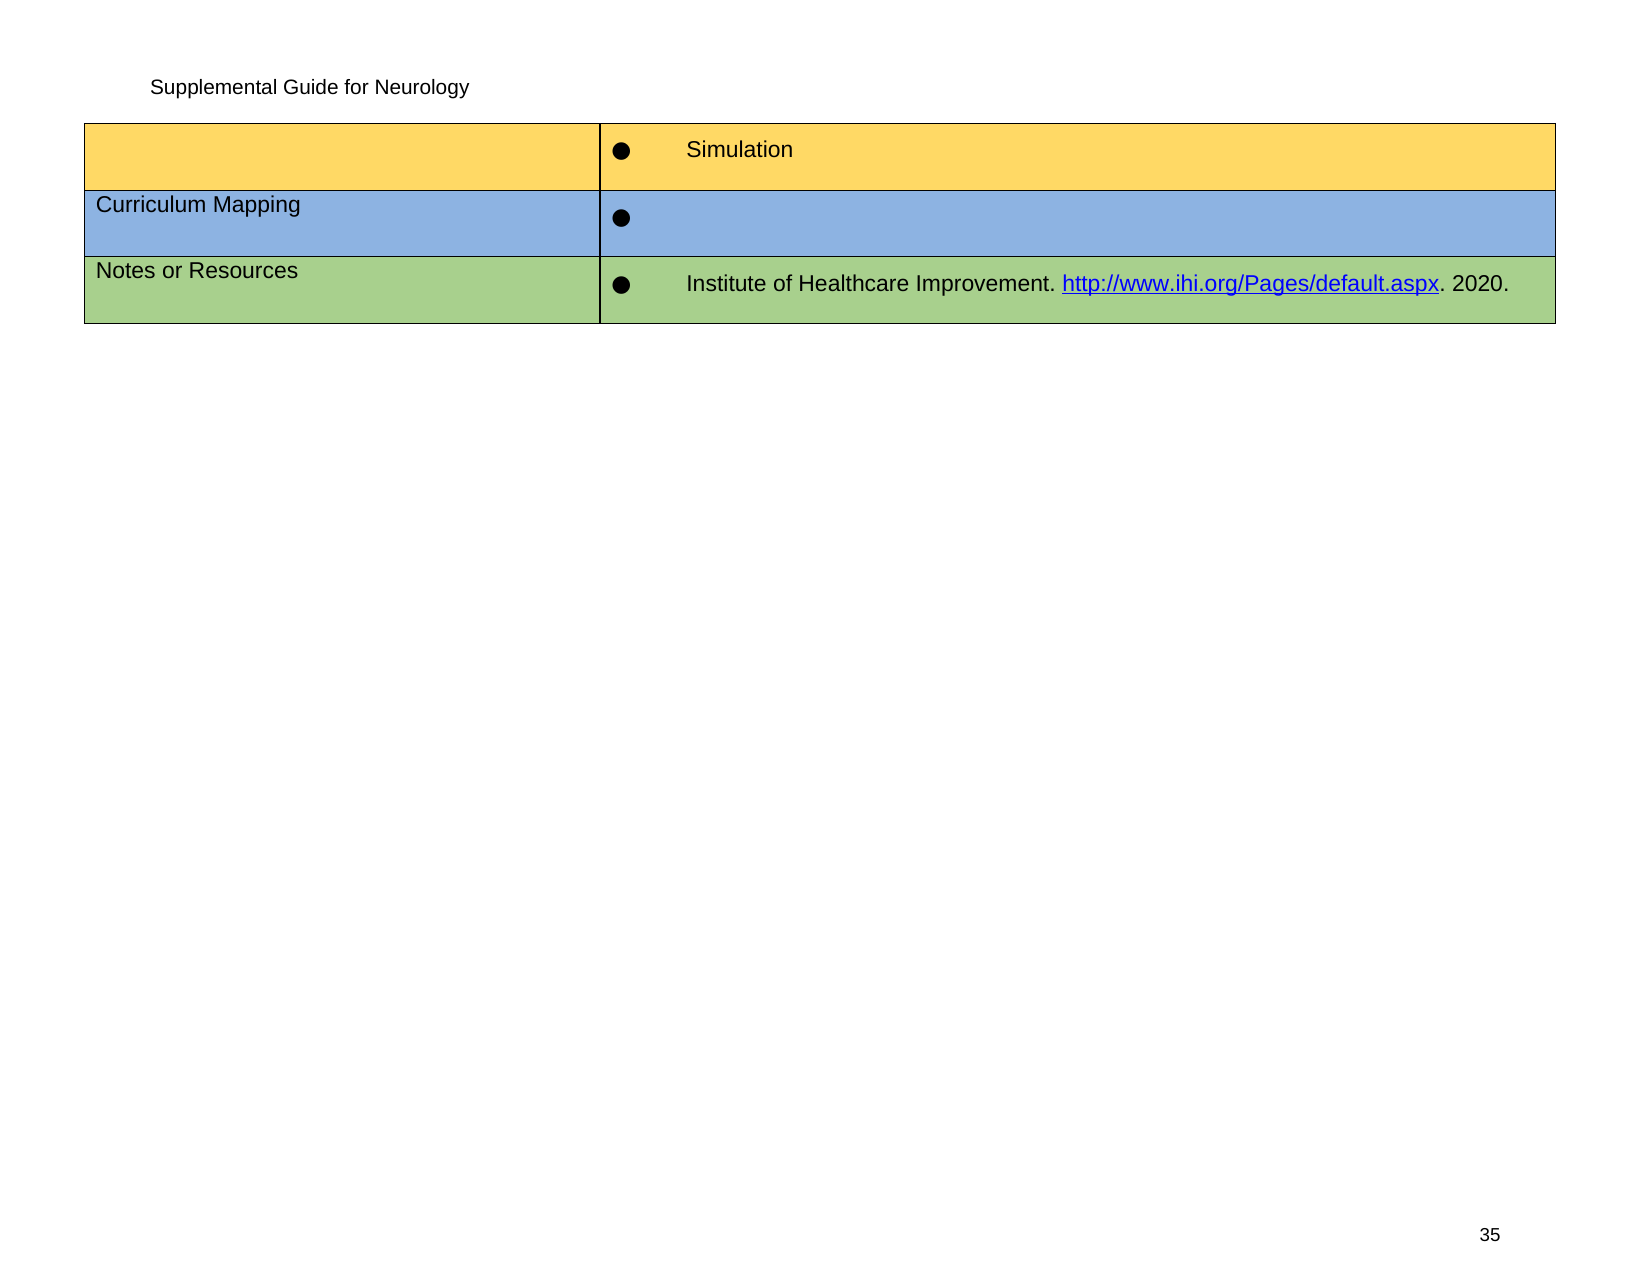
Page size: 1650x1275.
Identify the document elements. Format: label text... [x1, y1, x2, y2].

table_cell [85, 124, 599, 190]
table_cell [601, 124, 1555, 190]
table_cell Institute of Healthcare Improvement. http://www.ihi.org/Pages/default.aspx. 2020. [601, 257, 1555, 323]
table_cell Curriculum Mapping [85, 191, 599, 256]
table_cell [601, 191, 1555, 256]
table_cell Notes or Resources [85, 257, 599, 323]
